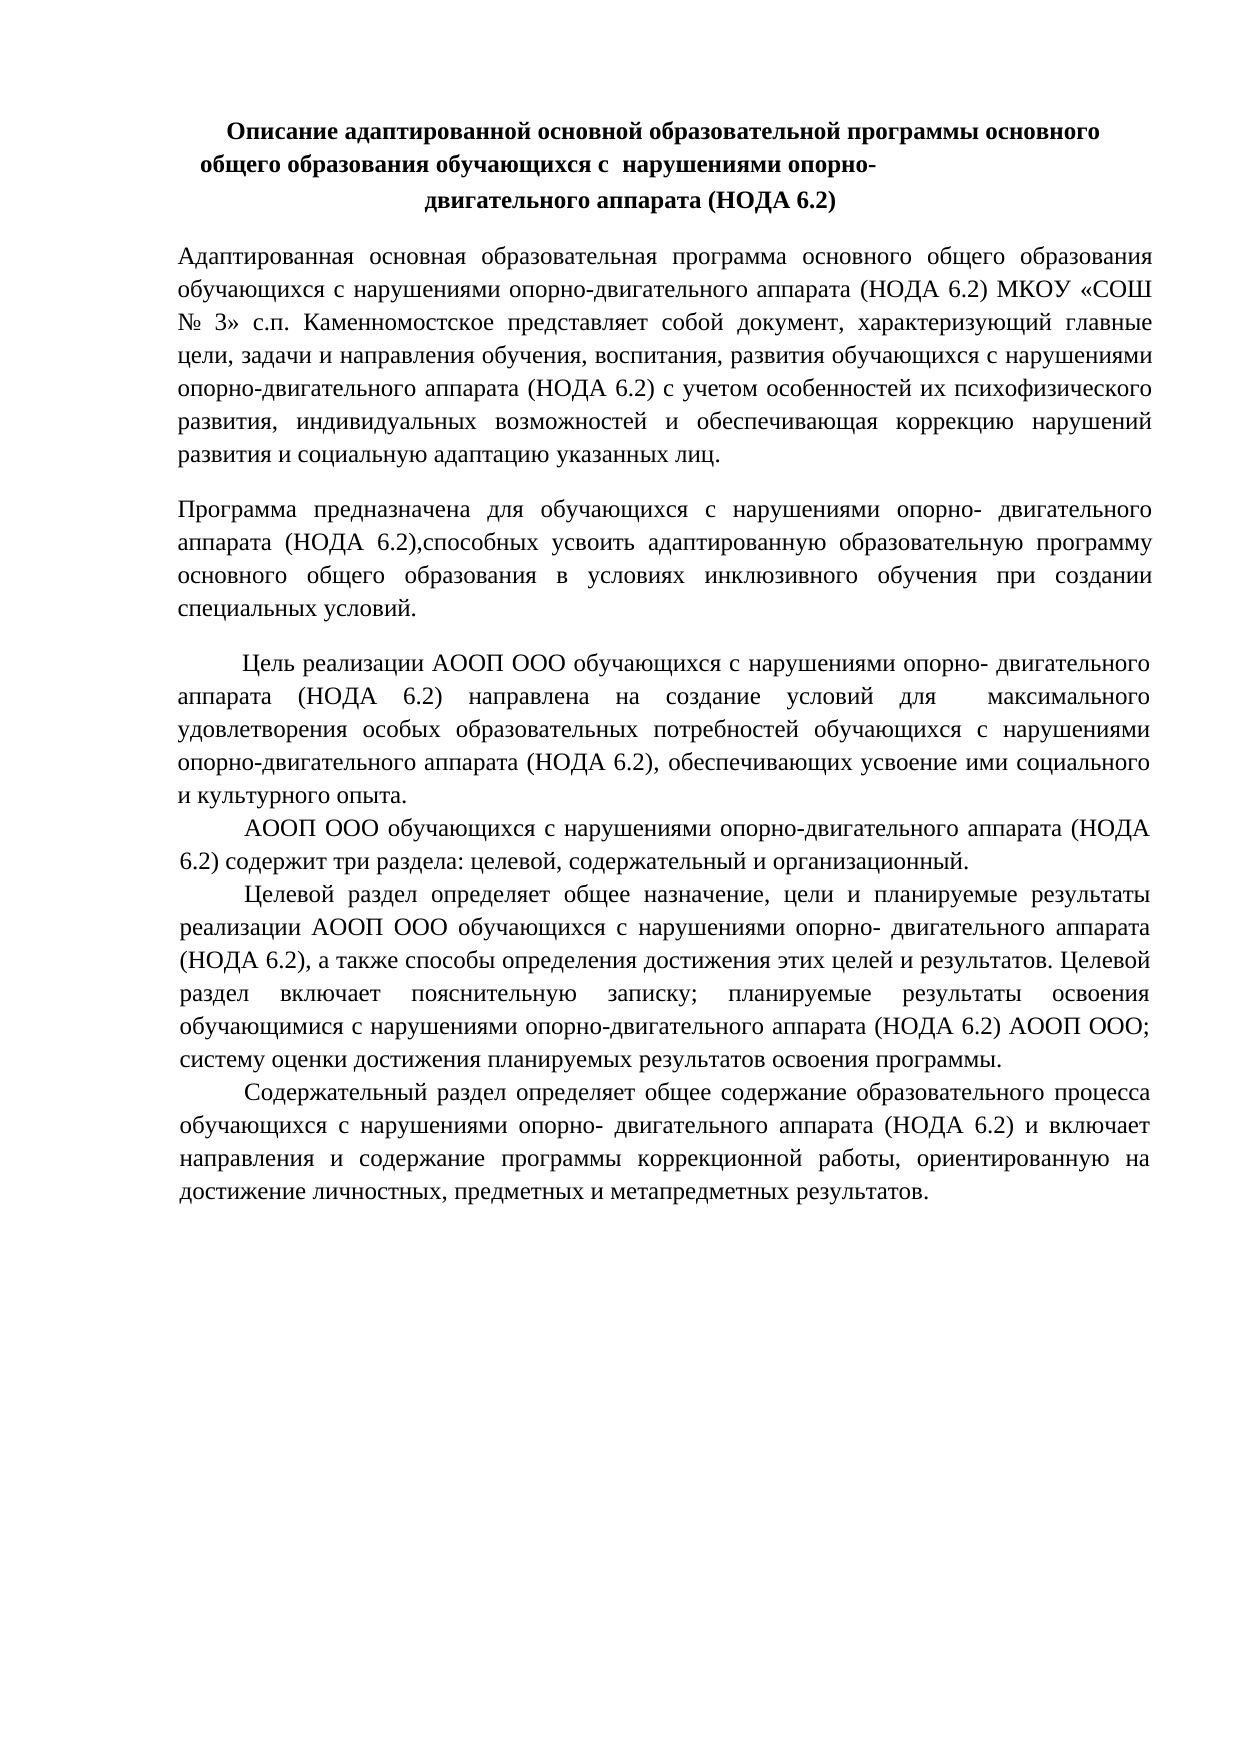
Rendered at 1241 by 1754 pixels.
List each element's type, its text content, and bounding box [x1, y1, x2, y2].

title двигательного аппарата (НОДА 6.2) [424, 182, 1163, 215]
text АООП ООО обучающихся с нарушениями опорно-двигательного аппарата (НОДА 6.2) содержит три раздела: целевой, содержательный и организационный. [179, 813, 1150, 875]
text Программа предназначена для обучающихся с нарушениями опорно- двигательного аппарата (НОДА 6.2),способных усвоить адаптированную образовательную программу основного общего образования в условиях инклюзивного обучения при создании специальных условий. [177, 494, 1152, 622]
text Содержательный раздел определяет общее содержание образовательного процесса обучающихся с нарушениями опорно- двигательного аппарата (НОДА 6.2) и включает направления и содержание программы коррекционной работы, ориентированную на достижение личностных, предметных и метапредметных результатов. [179, 1077, 1150, 1205]
text Адаптированная основная образовательная программа основного общего образования обучающихся с нарушениями опорно-двигательного аппарата (НОДА 6.2) МКОУ «СОШ № 3» с.п. Каменномостское представляет собой документ, характеризующий главные цели, задачи и направления обучения, воспитания, развития обучающихся с нарушениями опорно-двигательного аппарата (НОДА 6.2) с учетом особенностей их психофизического развития, индивидуальных возможностей и обеспечивающая коррекцию нарушений развития и социальную адаптацию указанных лиц. [177, 241, 1152, 468]
text Целевой раздел определяет общее назначение, цели и планируемые результаты реализации АООП ООО обучающихся с нарушениями опорно- двигательного аппарата (НОДА 6.2), а также способы определения достижения этих целей и результатов. Целевой раздел включает пояснительную записку; планируемые результаты освоения обучающимися с нарушениями опорно-двигательного аппарата (НОДА 6.2) АООП ООО; систему оценки достижения планируемых результатов освоения программы. [179, 879, 1150, 1073]
title Описание адаптированной основной образовательной программы основного общего образования обучающихся с нарушениями опорно- [200, 116, 1163, 178]
text Цель реализации АООП ООО обучающихся с нарушениями опорно- двигательного аппарата (НОДА 6.2) направлена на создание условий для максимального удовлетворения особых образовательных потребностей обучающихся с нарушениями опорно-двигательного аппарата (НОДА 6.2), обеспечивающих усвоение ими социального и культурного опыта. [177, 648, 1150, 809]
